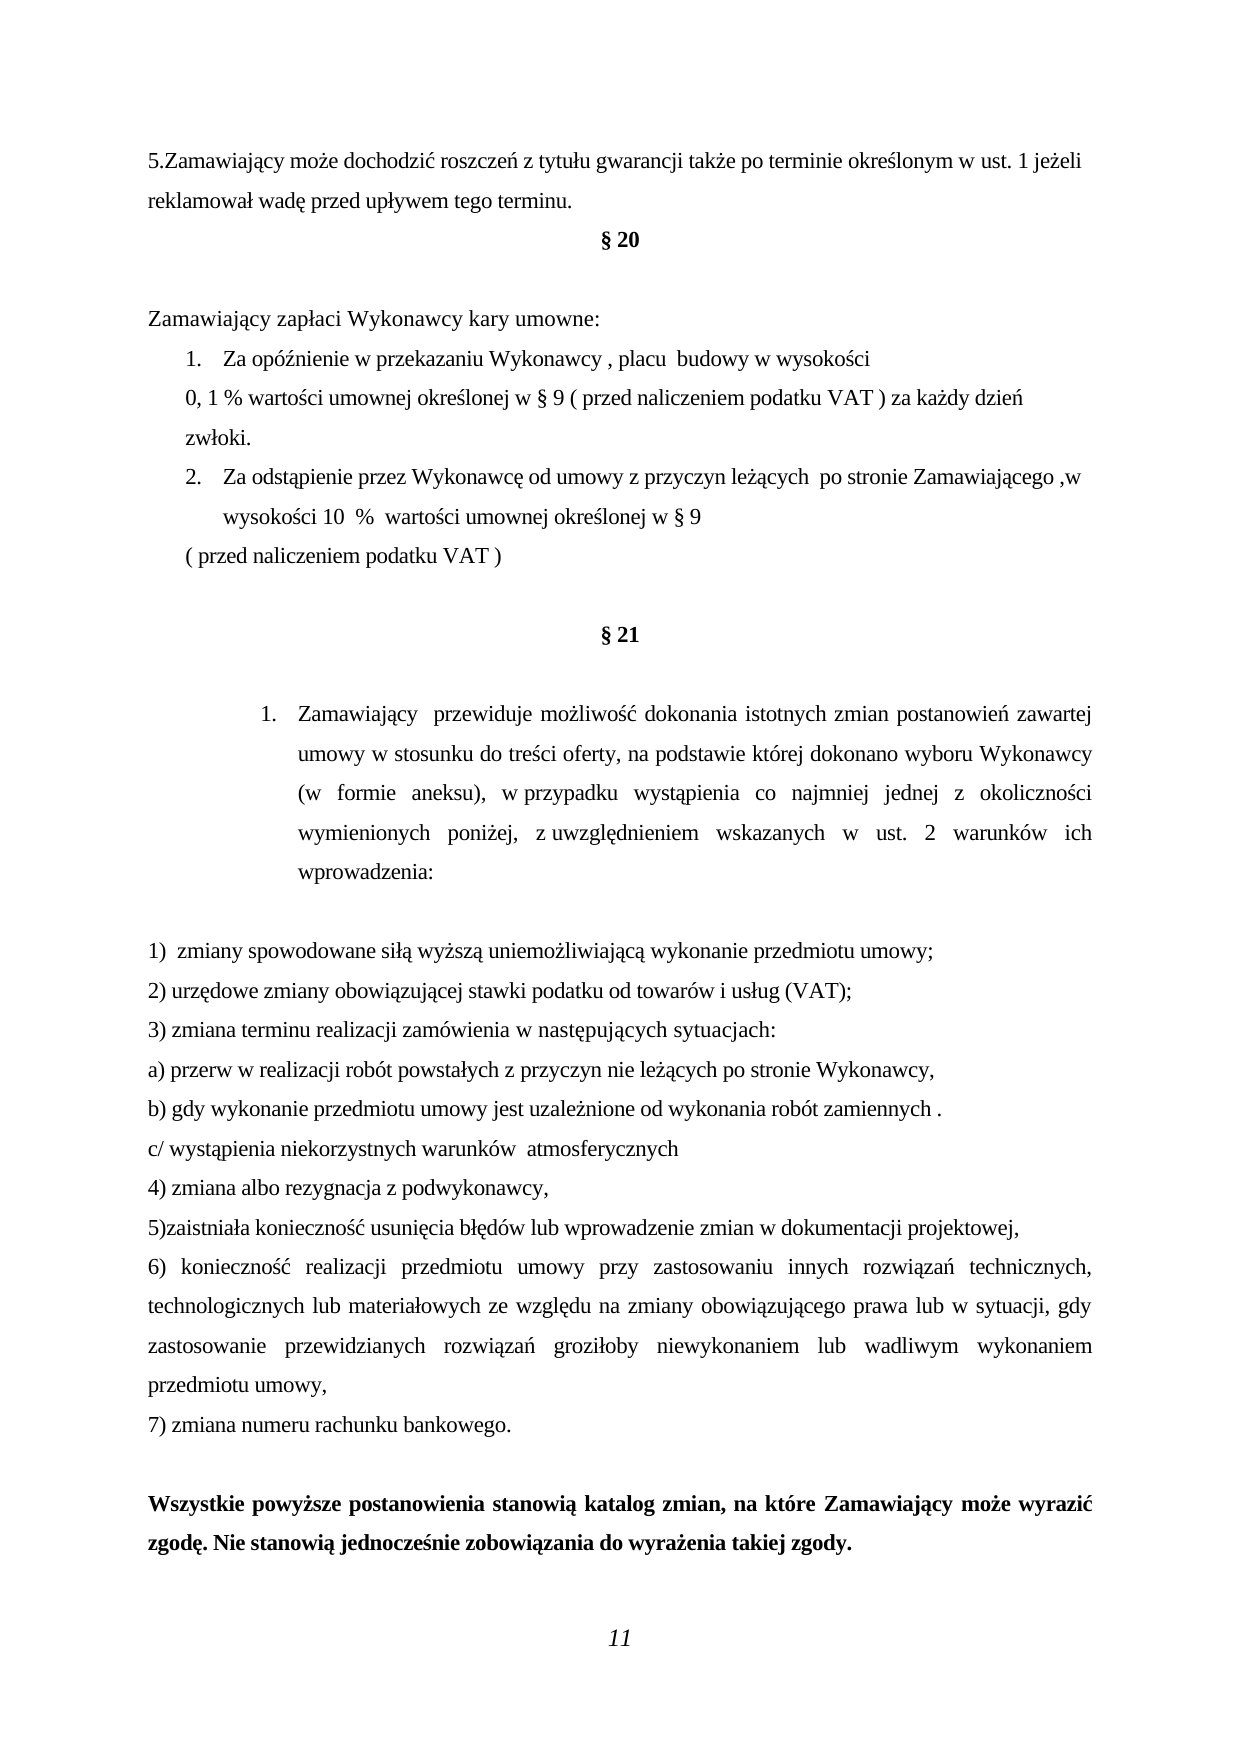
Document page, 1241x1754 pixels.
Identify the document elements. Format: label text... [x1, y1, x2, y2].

text Wszystkie powyższe postanowienia stanowią katalog zmian, na które Zamawiający może wyrazić zgodę. Nie stanowią jednocześnie zobowiązania do wyrażenia takiej zgody. [148, 1490, 1093, 1556]
text b) gdy wykonanie przedmiotu umowy jest uzależnione od wykonania robót zamiennych . [148, 1095, 1093, 1121]
text 2) urzędowe zmiany obowiązującej stawki podatku od towarów i usług (VAT); [148, 977, 1093, 1003]
text 0, 1 % wartości umownej określonej w § 9 ( przed naliczeniem podatku VAT ) za każdy dzień zwłoki. [185, 384, 1093, 450]
text 5.Zamawiający może dochodzić roszczeń z tytułu gwarancji także po terminie określonym w ust. 1 jeżeli reklamował wadę przed upływem tego terminu. [148, 148, 1093, 213]
text § 21 [148, 621, 1093, 648]
text c/ wystąpienia niekorzystnych warunków atmosferycznych [148, 1134, 1093, 1161]
text 5)zaistniała konieczność usunięcia błędów lub wprowadzenie zmian w dokumentacji projektowej, [148, 1213, 1093, 1240]
list Za odstąpienie przez Wykonawcę od umowy z przyczyn leżących po stronie Zamawiającego ,w wysokości 10 % wartości umownej określonej w § 9 [185, 463, 1093, 529]
text § 20 [148, 227, 1093, 253]
text 7) zmiana numeru rachunku bankowego. [148, 1411, 1093, 1437]
list Zamawiający przewiduje możliwość dokonania istotnych zmian postanowień zawartej umowy w stosunku do treści oferty, na podstawie której dokonano wyboru Wykonawcy (w formie aneksu), w przypadku wystąpienia co najmniej jednej z okoliczności wymienionych poniżej, z uwzględnieniem wskazanych w ust. 2 warunków ich wprowadzenia: [260, 700, 1093, 884]
text 4) zmiana albo rezygnacja z podwykonawcy, [148, 1174, 1093, 1200]
text 3) zmiana terminu realizacji zamówienia w następujących sytuacjach: [148, 1016, 1093, 1042]
text 1) zmiany spowodowane siłą wyższą uniemożliwiającą wykonanie przedmiotu umowy; [148, 937, 1093, 963]
text 6) konieczność realizacji przedmiotu umowy przy zastosowaniu innych rozwiązań technicznych, technologicznych lub materiałowych ze względu na zmiany obowiązującego prawa lub w sytuacji, gdy zastosowanie przewidzianych rozwiązań groziłoby niewykonaniem lub wadliwym wykonaniem przedmiotu umowy, [148, 1253, 1093, 1398]
list Za opóźnienie w przekazaniu Wykonawcy , placu budowy w wysokości [185, 345, 1093, 371]
text a) przerw w realizacji robót powstałych z przyczyn nie leżących po stronie Wykonawcy, [148, 1056, 1093, 1082]
text Zamawiający zapłaci Wykonawcy kary umowne: [148, 306, 1093, 332]
text ( przed naliczeniem podatku VAT ) [185, 542, 1093, 569]
